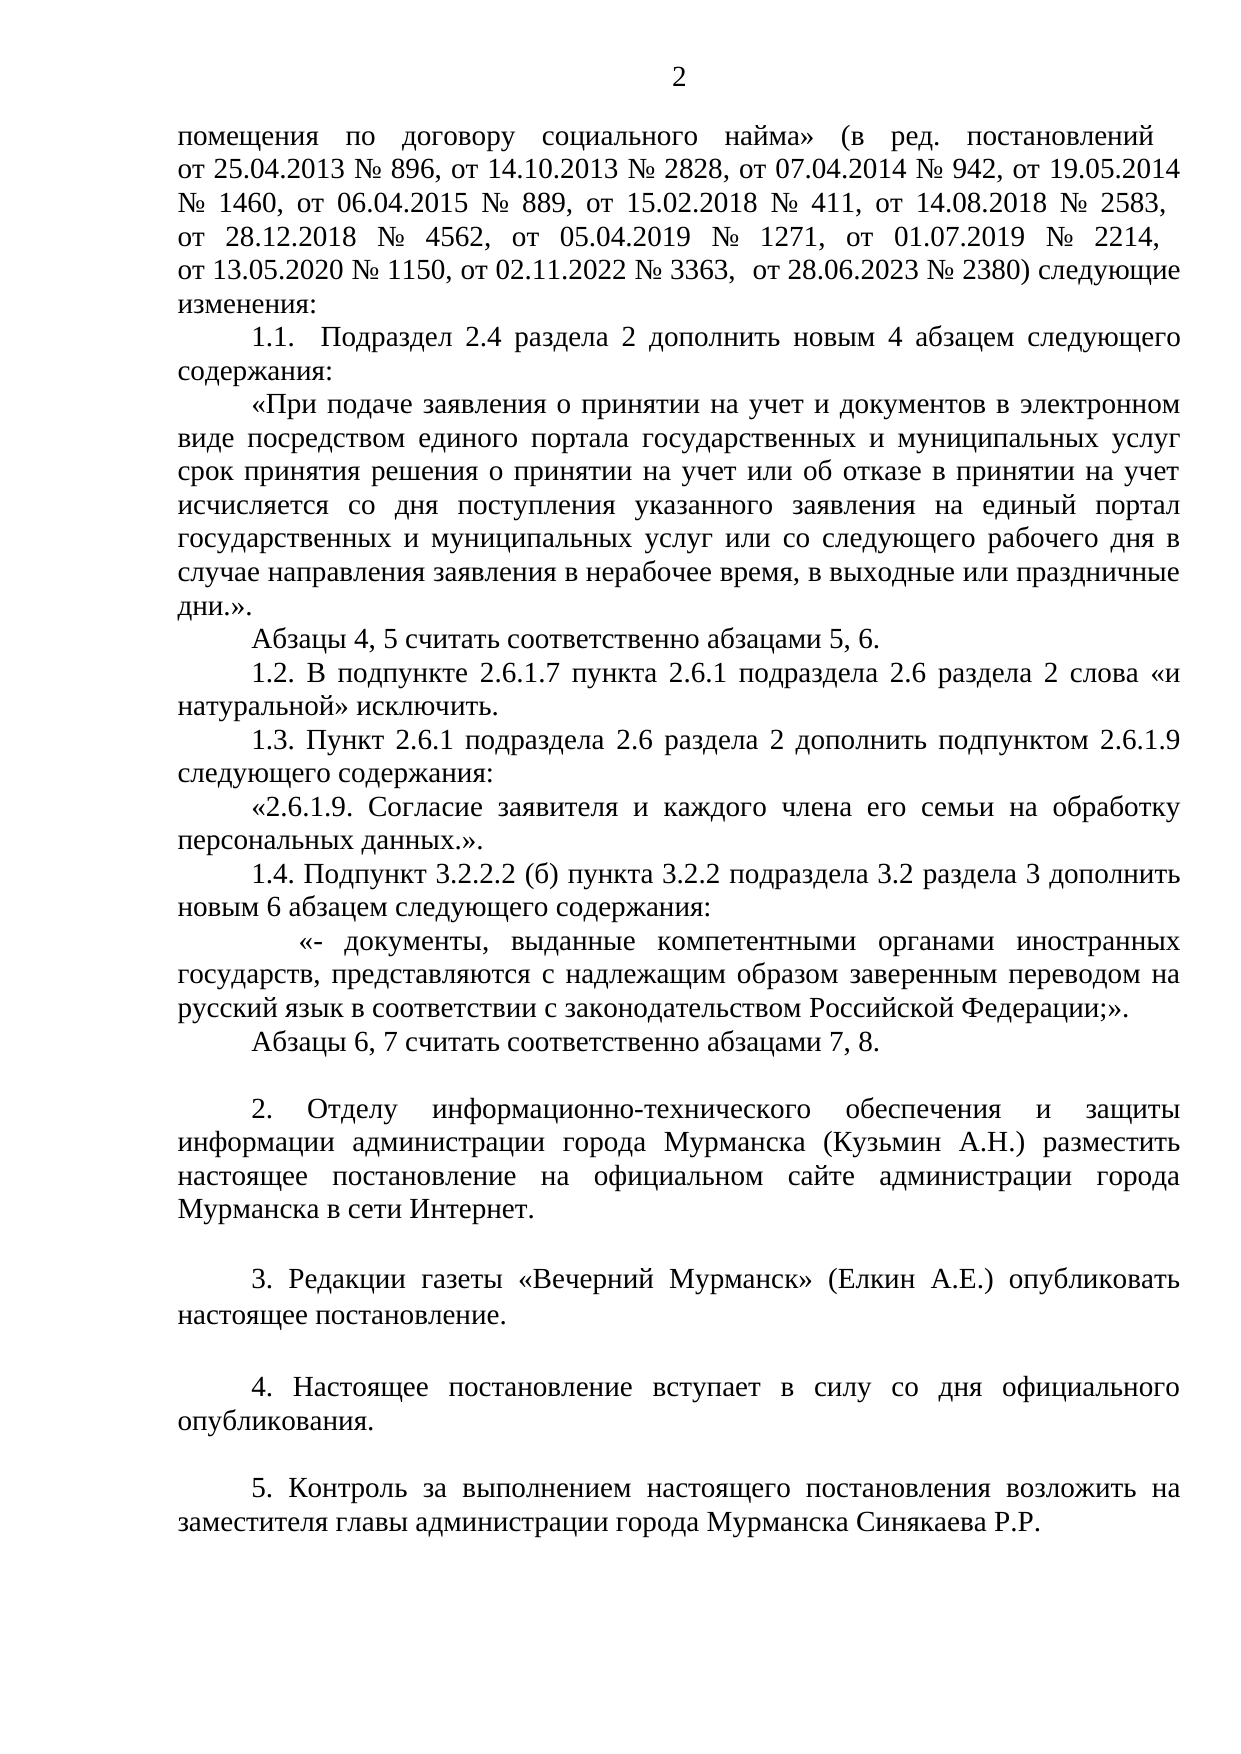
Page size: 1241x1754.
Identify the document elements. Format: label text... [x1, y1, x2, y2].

text 1.2. В подпункте 2.6.1.7 пункта 2.6.1 подраздела 2.6 раздела 2 слова «и натуральной» исключить. [177, 655, 1181, 722]
text 3. Редакции газеты «Вечерний Мурманск» (Елкин А.Е.) опубликовать настоящее постановление. [177, 1261, 1181, 1331]
text Абзацы 4, 5 считать соответственно абзацами 5, 6. [177, 621, 1181, 655]
text 5. Контроль за выполнением настоящего постановления возложить на заместителя главы администрации города Мурманска Синякаева Р.Р. [177, 1470, 1181, 1537]
text «При подаче заявления о принятии на учет и документов в электронном виде посредством единого портала государственных и муниципальных услуг срок принятия решения о принятии на учет или об отказе в принятии на учет исчисляется со дня поступления указанного заявления на единый портал государственных и муниципальных услуг или со следующего рабочего дня в случае направления заявления в нерабочее время, в выходные или праздничные дни.». [177, 386, 1181, 621]
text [177, 118, 1181, 319]
text «- документы, выданные компетентными органами иностранных государств, представляются с надлежащим образом заверенным переводом на русский язык в соответствии с законодательством Российской Федерации;». [177, 923, 1181, 1024]
text 1.3. Пункт 2.6.1 подраздела 2.6 раздела 2 дополнить подпунктом 2.6.1.9 следующего содержания: [177, 722, 1181, 789]
text 1.1. Подраздел 2.4 раздела 2 дополнить новым 4 абзацем следующего содержания: [177, 319, 1181, 386]
text 2. Отделу информационно-технического обеспечения и защиты информации администрации города Мурманска (Кузьмин А.Н.) разместить настоящее постановление на официальном сайте администрации города Мурманска в сети Интернет. [177, 1091, 1181, 1225]
text «2.6.1.9. Согласие заявителя и каждого члена его семьи на обработку персональных данных.». [177, 789, 1181, 856]
text Абзацы 6, 7 считать соответственно абзацами 7, 8. [177, 1024, 1181, 1057]
text 4. Настоящее постановление вступает в силу со дня официального опубликования. [177, 1369, 1181, 1437]
text 1.4. Подпункт 3.2.2.2 (б) пункта 3.2.2 подраздела 3.2 раздела 3 дополнить новым 6 абзацем следующего содержания: [177, 856, 1181, 923]
